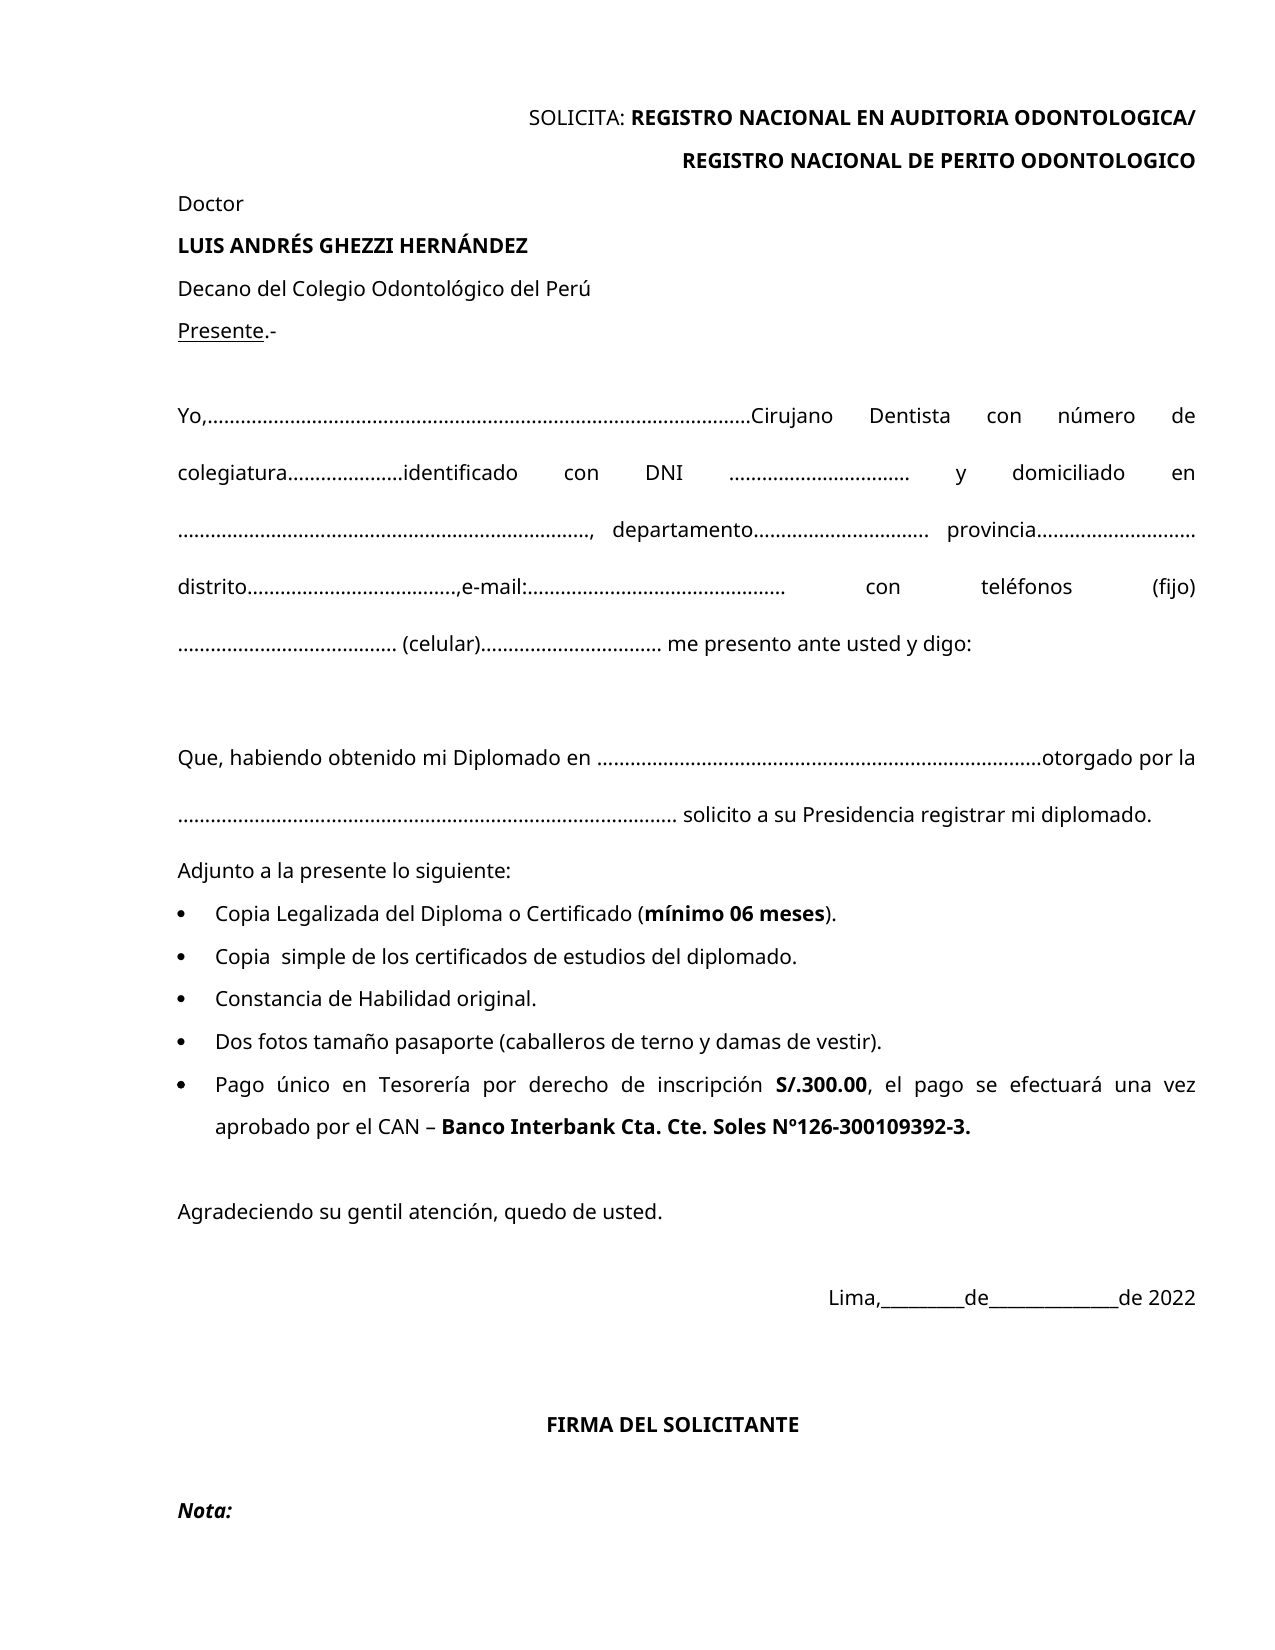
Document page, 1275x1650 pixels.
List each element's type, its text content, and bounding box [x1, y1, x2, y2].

text Nota: [177, 1496, 1196, 1524]
list Copia simple de los certificados de estudios del diplomado. [177, 942, 1196, 970]
list Dos fotos tamaño pasaporte (caballeros de terno y damas de vestir). [177, 1027, 1196, 1056]
list Constancia de Habilidad original. [177, 984, 1196, 1013]
text LUIS ANDRÉS GHEZZI HERNÁNDEZ [177, 231, 1196, 260]
text Decano del Colegio Odontológico del Perú [177, 274, 1196, 302]
text REGISTRO NACIONAL DE PERITO ODONTOLOGICO [177, 146, 1196, 174]
list Pago único en Tesorería por derecho de inscripción S/.300.00, el pago se efectuará una vez aprobado por el CAN – Banco Interbank Cta. Cte. Soles Nº126-300109392-3. [177, 1070, 1196, 1141]
text SOLICITA: REGISTRO NACIONAL EN AUDITORIA ODONTOLOGICA/ [177, 103, 1196, 132]
text Doctor [177, 189, 1196, 217]
text Lima,_________de______________de 2022 [177, 1283, 1196, 1311]
text FIRMA DEL SOLICITANTE [472, 1411, 1196, 1439]
text Que, habiendo obtenido mi Diplomado en ………………………………………………………………………otorgado por la ……………………………..……………………………………………….. solicito a su Presidencia registrar mi diplomado. [177, 743, 1196, 828]
text Presente.- [177, 316, 1196, 345]
text Yo,………………………………………………………………………………………Cirujano Dentista con número de colegiatura…………………identificado con DNI …………………………… y domiciliado en …………………………………………………………………, departamento………………………….. provincia…………..…………… distrito………………………………..,e-mail:……………..………………………… con teléfonos (fijo) …………………………………. (celular)…………………………… me presento ante usted y digo: [177, 402, 1196, 658]
list Copia Legalizada del Diploma o Certificado (mínimo 06 meses). [177, 899, 1196, 928]
text Adjunto a la presente lo siguiente: [177, 857, 1196, 885]
text Agradeciendo su gentil atención, quedo de usted. [177, 1197, 1196, 1226]
